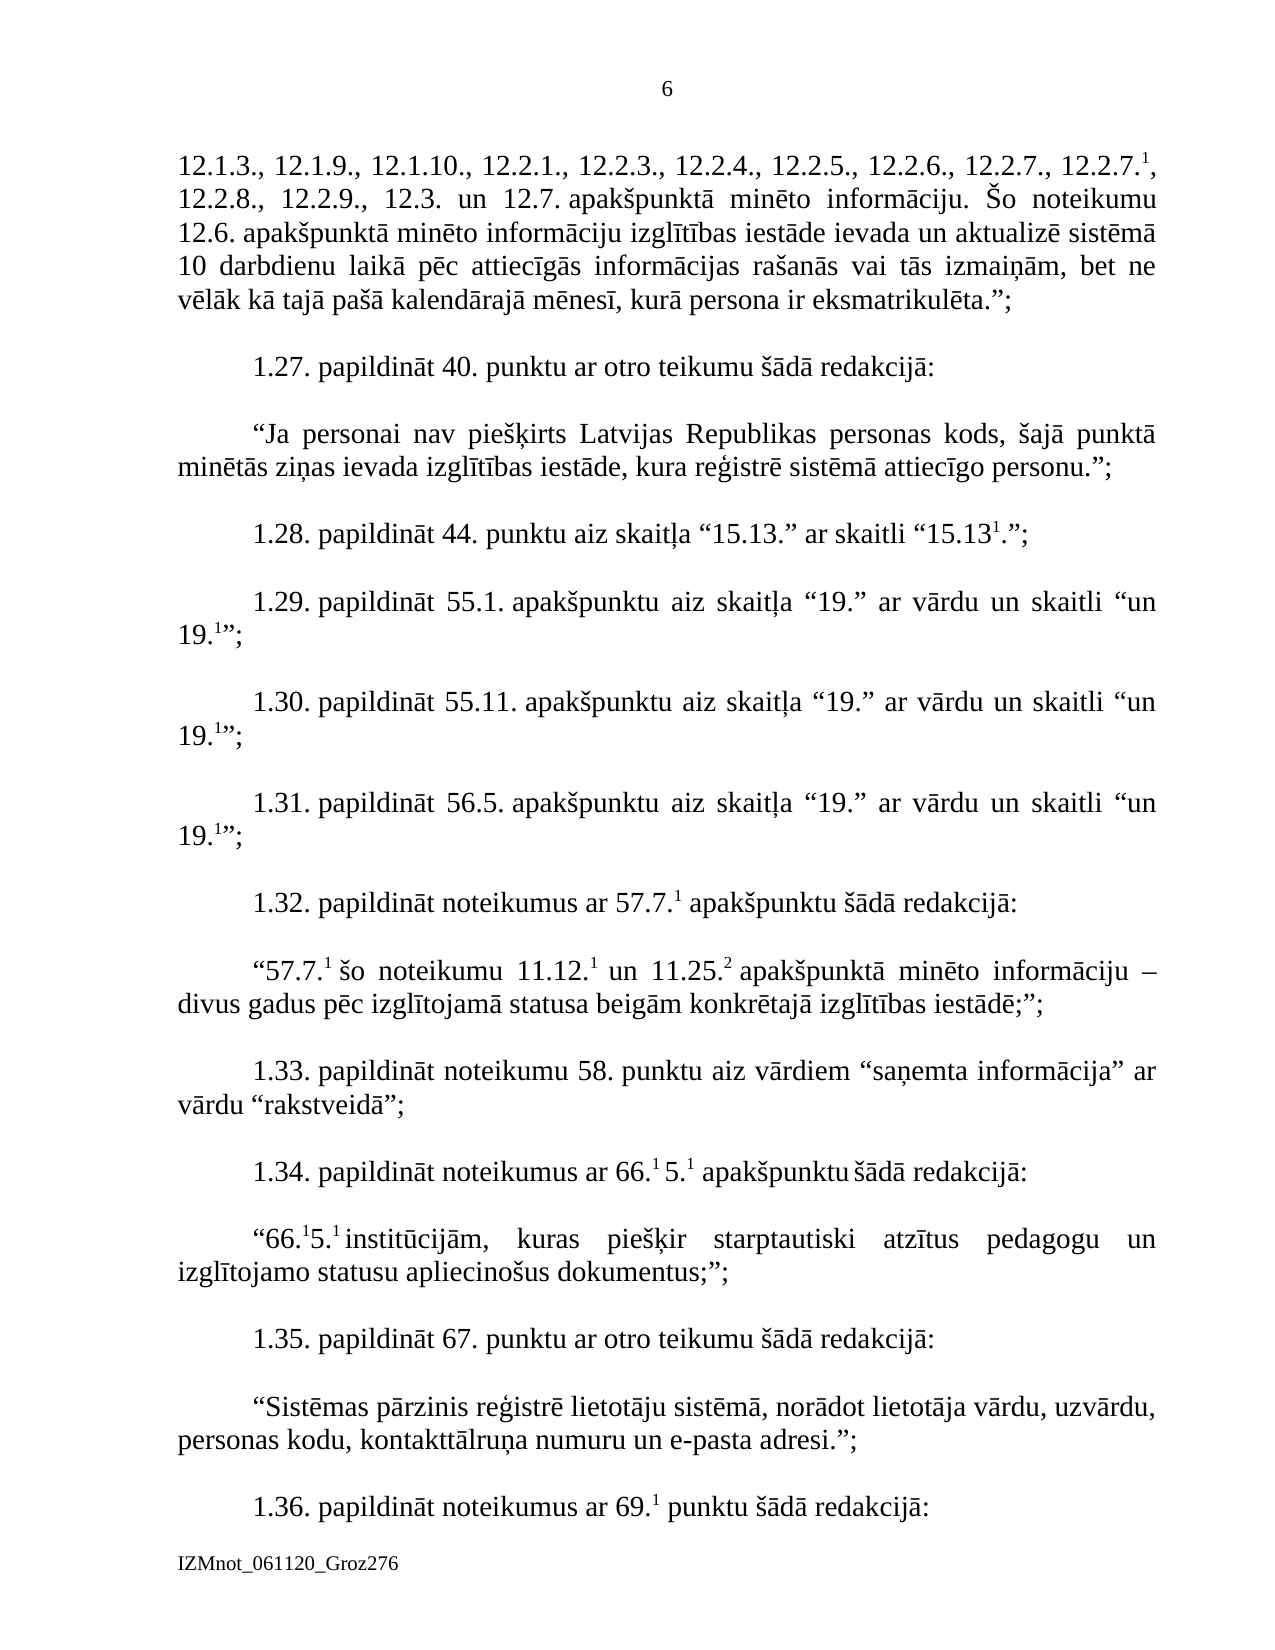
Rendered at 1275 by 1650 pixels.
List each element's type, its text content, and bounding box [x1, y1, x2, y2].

text 1.27. papildināt 40. punktu ar otro teikumu šādā redakcijā: [177, 349, 1157, 382]
text 1.35. papildināt 67. punktu ar otro teikumu šādā redakcijā: [177, 1322, 1157, 1355]
text 1.29. papildināt 55.1. apakšpunktu aiz skaitļa “19.” ar vārdu un skaitli “un 19.1”; [177, 584, 1157, 651]
text 1.31. papildināt 56.5. apakšpunktu aiz skaitļa “19.” ar vārdu un skaitli “un 19.1”; [177, 785, 1157, 852]
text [177, 148, 1157, 315]
text 1.34. papildināt noteikumus ar 66.1 5.1 apakšpunktu šādā redakcijā: [177, 1154, 1157, 1187]
text 1.33. papildināt noteikumu 58. punktu aiz vārdiem “saņemta informācija” ar vārdu “rakstveidā”; [177, 1053, 1157, 1120]
text 1.30. papildināt 55.11. apakšpunktu aiz skaitļa “19.” ar vārdu un skaitli “un 19.1”; [177, 684, 1157, 751]
text 1.36. papildināt noteikumus ar 69.1 punktu šādā redakcijā: [177, 1489, 1157, 1523]
text “66.15.1 institūcijām, kuras piešķir starptautiski atzītus pedagogu un izglītojamo statusu apliecinošus dokumentus;”; [177, 1221, 1157, 1288]
text 1.32. papildināt noteikumus ar 57.7.1 apakšpunktu šādā redakcijā: [177, 886, 1157, 919]
text “57.7.1 šo noteikumu 11.12.1 un 11.25.2 apakšpunktā minēto informāciju – divus gadus pēc izglītojamā statusa beigām konkrētajā izglītības iestādē;”; [177, 953, 1157, 1020]
text 1.28. papildināt 44. punktu aiz skaitļa “15.13.” ar skaitli “15.131.”; [177, 517, 1157, 550]
text “Ja personai nav piešķirts Latvijas Republikas personas kods, šajā punktā minētās ziņas ievada izglītības iestāde, kura reģistrē sistēmā attiecīgo personu.”; [177, 416, 1157, 483]
text “Sistēmas pārzinis reģistrē lietotāju sistēmā, norādot lietotāja vārdu, uzvārdu, personas kodu, kontakttālruņa numuru un e-pasta adresi.”; [177, 1389, 1157, 1456]
